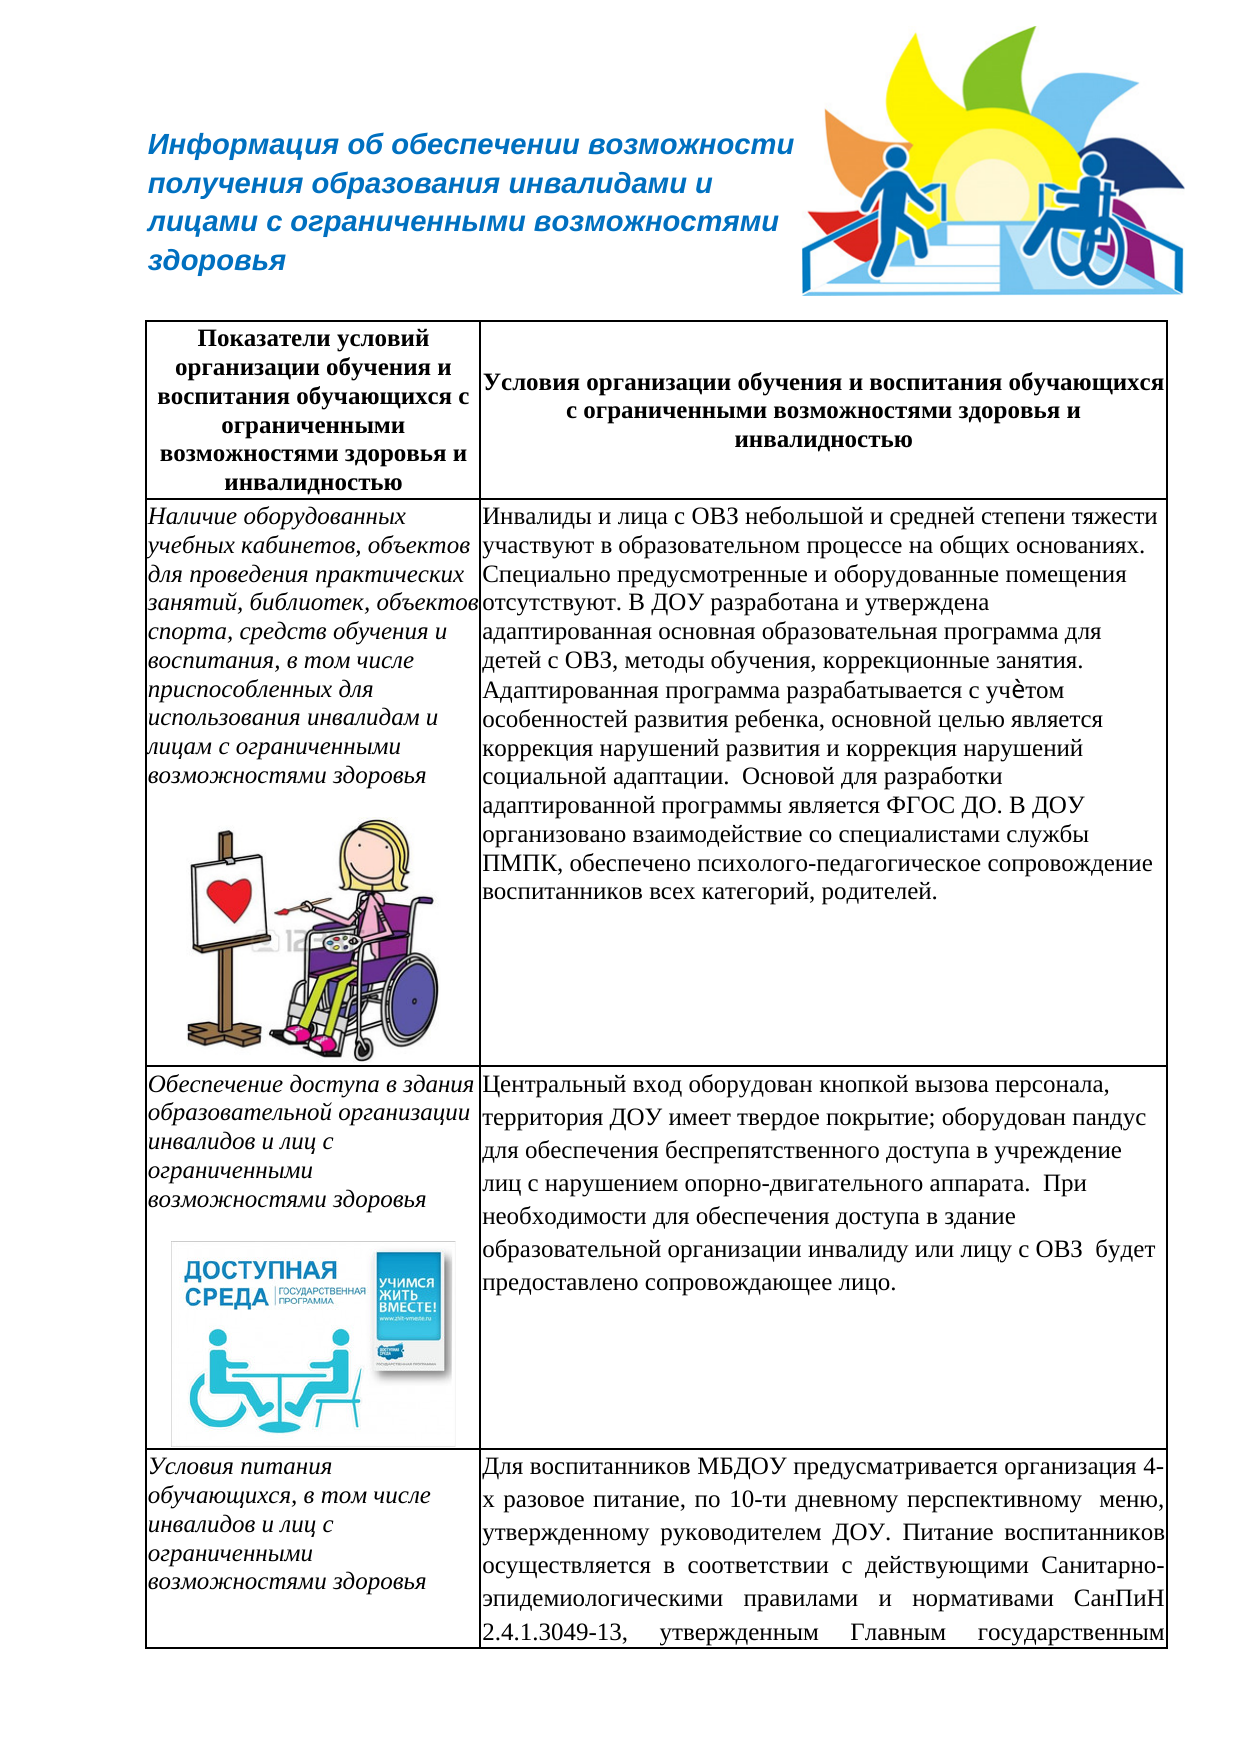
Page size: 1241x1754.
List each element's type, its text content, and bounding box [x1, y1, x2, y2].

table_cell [481, 1450, 1166, 1647]
table_cell Наличие оборудованных учебных кабинетов, объектов для проведения практических занятий, библиотек, объектов спорта, средств обучения и воспитания, в том числе приспособленных для использования инвалидам и лицам с ограниченными возможностями здоровья [147, 500, 479, 1065]
picture [186, 817, 441, 1064]
table_header Условия организации обучения и воспитания обучающихся с ограниченными возможностями здоровья и инвалидностью [481, 322, 1166, 498]
picture [171, 1241, 456, 1447]
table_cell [147, 1450, 479, 1647]
text лицами с ограниченными возможностями [148, 204, 801, 238]
text Информация об обеспечении возможности [148, 127, 801, 161]
picture [801, 26, 1185, 296]
text здоровья [148, 243, 801, 276]
table_cell Обеспечение доступа в здания образовательной организации инвалидов и лиц с ограниченными возможностями здоровья [147, 1067, 479, 1448]
text получения образования инвалидами и [148, 166, 801, 199]
table_header Показатели условий организации обучения и воспитания обучающихся с ограниченными возможностями здоровья и инвалидностью [147, 322, 479, 498]
table_cell Центральный вход оборудован кнопкой вызова персонала, территория ДОУ имеет твердое покрытие; оборудован пандус для обеспечения беспрепятственного доступа в учреждение лиц с нарушением опорно-двигательного аппарата. При необходимости для обеспечения доступа в здание образовательной организации инвалиду или лицу с ОВЗ будет предоставлено сопровождающее лицо. [481, 1067, 1166, 1448]
table_cell Инвалиды и лица с ОВЗ небольшой и средней степени тяжести участвуют в образовательном процессе на общих основаниях. Специально предусмотренные и оборудованные помещения отсутствуют. В ДОУ разработана и утверждена адаптированная основная образовательная программа для детей с ОВЗ, методы обучения, коррекционные занятия. Адаптированная программа разрабатывается с учѐтом особенностей развития ребенка, основной целью является коррекция нарушений развития и коррекция нарушений социальной адаптации. Основой для разработки адаптированной программы является ФГОС ДО. В ДОУ организовано взаимодействие со специалистами службы ПМПК, обеспечено психолого-педагогическое сопровождение воспитанников всех категорий, родителей. [481, 500, 1166, 1065]
